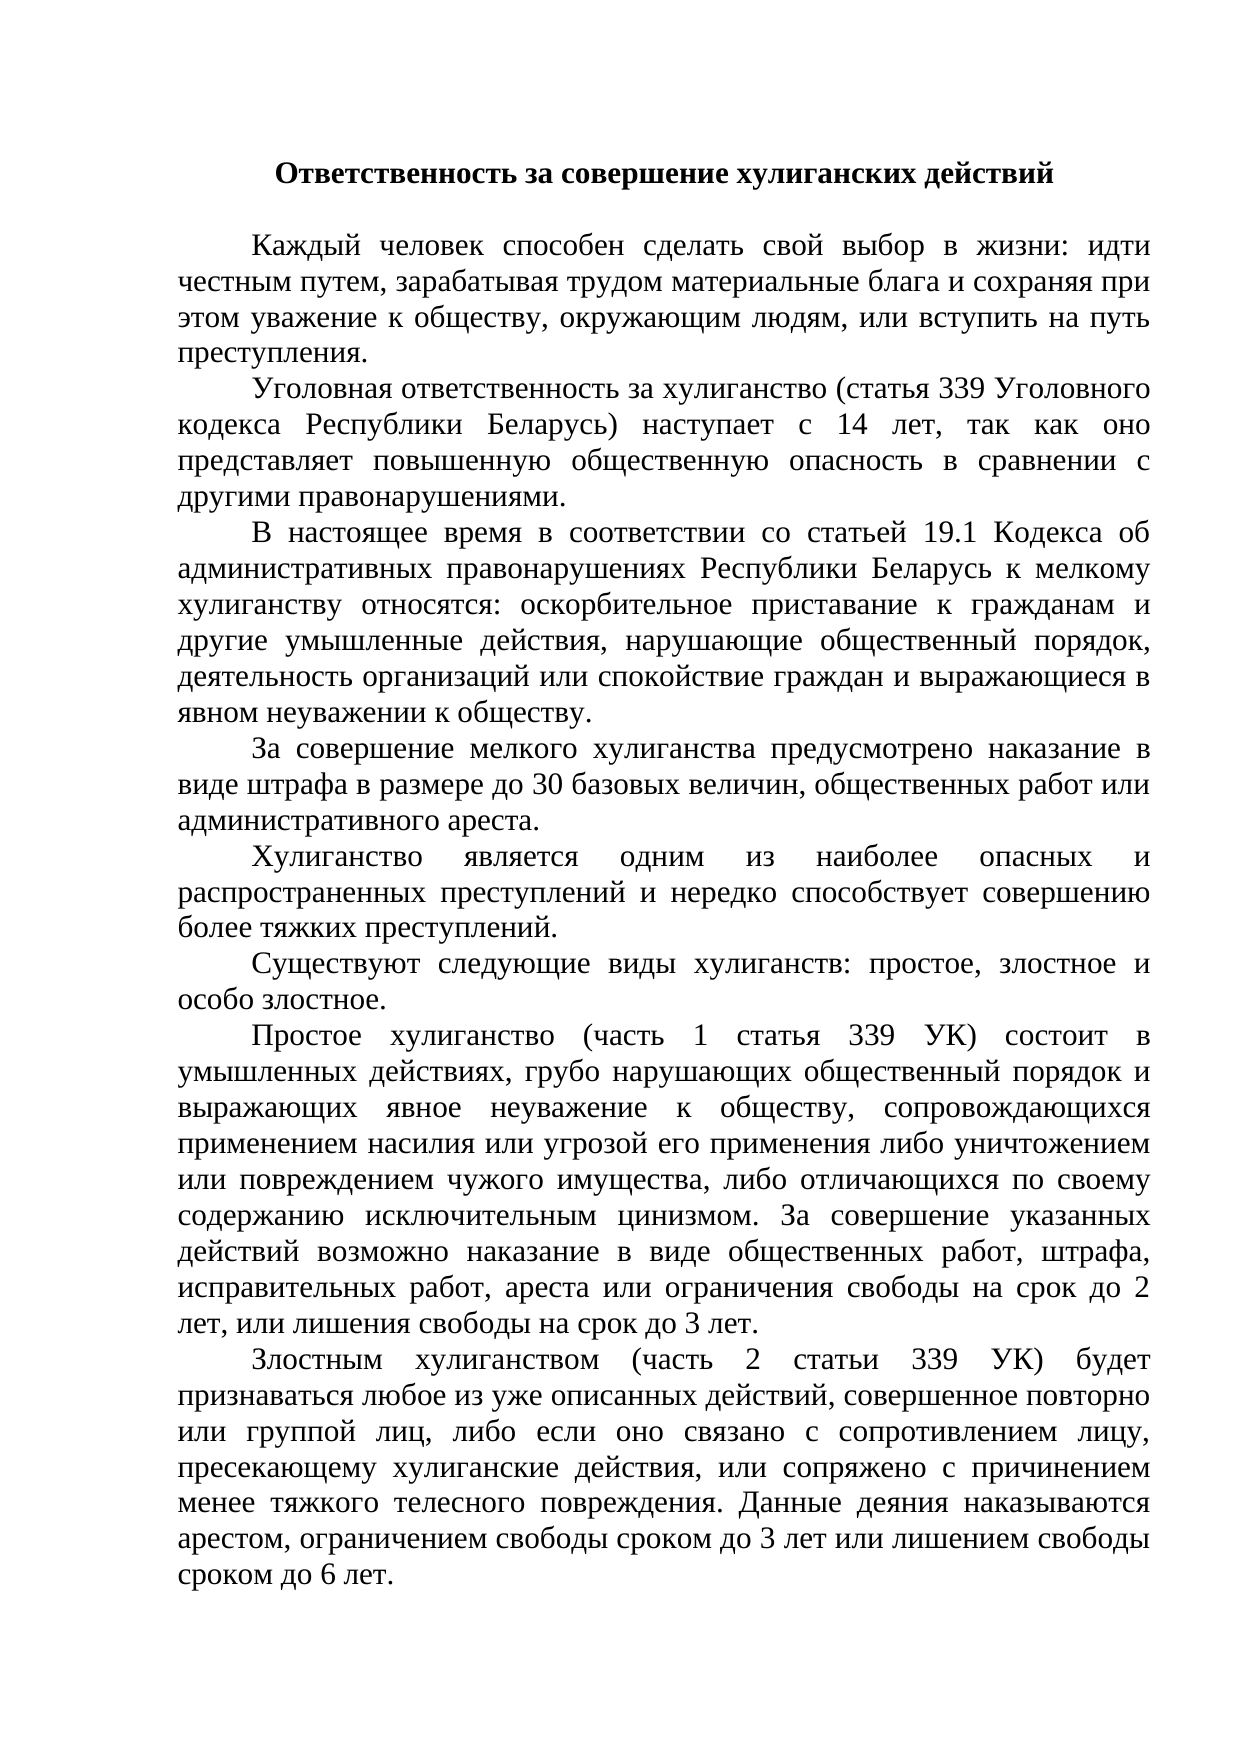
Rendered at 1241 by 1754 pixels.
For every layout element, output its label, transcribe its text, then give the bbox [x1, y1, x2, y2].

text Уголовная ответственность за хулиганство (статья 339 Уголовного кодекса Республики Беларусь) наступает с 14 лет, так как оно представляет повышенную общественную опасность в сравнении с другими правонарушениями. [177, 370, 1152, 513]
text За совершение мелкого хулиганства предусмотрено наказание в виде штрафа в размере до 30 базовых величин, общественных работ или административного ареста. [177, 729, 1152, 837]
text Ответственность за совершение хулиганских действий [177, 154, 1152, 190]
text Простое хулиганство (часть 1 статья 339 УК) состоит в умышленных действиях, грубо нарушающих общественный порядок и выражающих явное неуважение к обществу, сопровождающихся применением насилия или угрозой его применения либо уничтожением или повреждением чужого имущества, либо отличающихся по своему содержанию исключительным цинизмом. За совершение указанных действий возможно наказание в виде общественных работ, штрафа, исправительных работ, ареста или ограничения свободы на срок до 2 лет, или лишения свободы на срок до 3 лет. [177, 1017, 1152, 1340]
text Хулиганство является одним из наиболее опасных и распространенных преступлений и нередко способствует совершению более тяжких преступлений. [177, 837, 1152, 945]
text В настоящее время в соответствии со статьей 19.1 Кодекса об административных правонарушениях Республики Беларусь к мелкому хулиганству относятся: оскорбительное приставание к гражданам и другие умышленные действия, нарушающие общественный порядок, деятельность организаций или спокойствие граждан и выражающиеся в явном неуважении к обществу. [177, 513, 1152, 729]
text Существуют следующие виды хулиганств: простое, злостное и особо злостное. [177, 945, 1152, 1017]
text Каждый человек способен сделать свой выбор в жизни: идти честным путем, зарабатывая трудом материальные блага и сохраняя при этом уважение к обществу, окружающим людям, или вступить на путь преступления. [177, 226, 1152, 370]
text Злостным хулиганством (часть 2 статьи 339 УК) будет признаваться любое из уже описанных действий, совершенное повторно или группой лиц, либо если оно связано с сопротивлением лицу, пресекающему хулиганские действия, или сопряжено с причинением менее тяжкого телесного повреждения. Данные деяния наказываются арестом, ограничением свободы сроком до 3 лет или лишением свободы сроком до 6 лет. [177, 1340, 1152, 1592]
